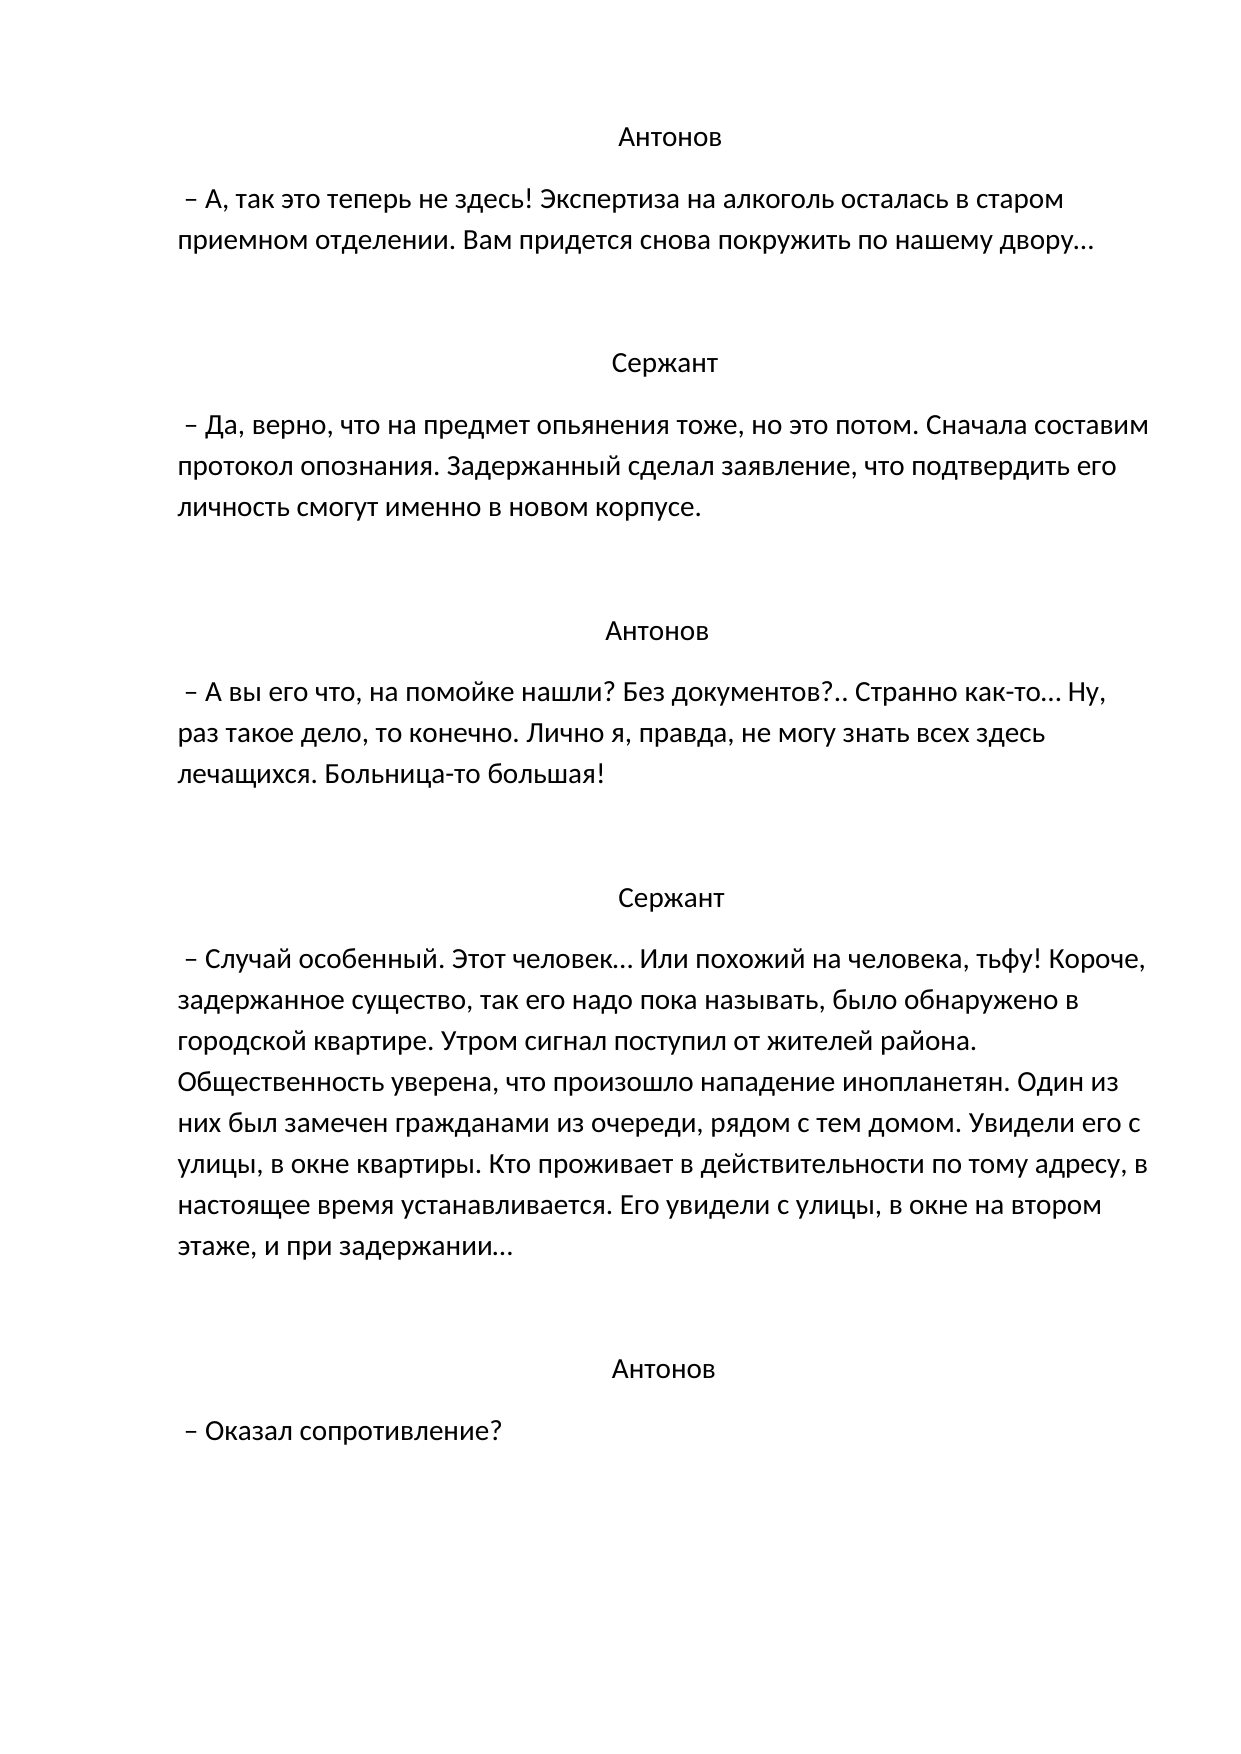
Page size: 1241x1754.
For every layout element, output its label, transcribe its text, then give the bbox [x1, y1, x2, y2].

text Антонов [177, 1351, 1152, 1386]
text – Оказал сопротивление? [177, 1412, 1152, 1448]
text – Случай особенный. Этот человек… Или похожий на человека, тьфу! Короче, задержанное существо, так его надо пока называть, было обнаружено в городской квартире. Утром сигнал поступил от жителей района. Общественность уверена, что произошло нападение инопланетян. Один из них был замечен гражданами из очереди, рядом с тем домом. Увидели его с улицы, в окне квартиры. Кто проживает в действительности по тому адресу, в настоящее время устанавливается. Его увидели с улицы, в окне на втором этаже, и при задержании… [177, 941, 1152, 1263]
text – А вы его что, на помойке нашли? Без документов?.. Странно как-то… Ну, раз такое дело, то конечно. Лично я, правда, не могу знать всех здесь лечащихся. Больница-то большая! [177, 673, 1152, 791]
text Антонов [177, 612, 1152, 647]
text Сержант [177, 879, 1152, 914]
text Антонов [177, 118, 1152, 154]
text – Да, верно, что на предмет опьянения тоже, но это потом. Сначала составим протокол опознания. Задержанный сделал заявление, что подтвердить его личность смогут именно в новом корпусе. [177, 406, 1152, 524]
text Сержант [177, 344, 1152, 380]
text – А, так это теперь не здесь! Экспертиза на алкоголь осталась в старом приемном отделении. Вам придется снова покружить по нашему двору… [177, 180, 1152, 256]
